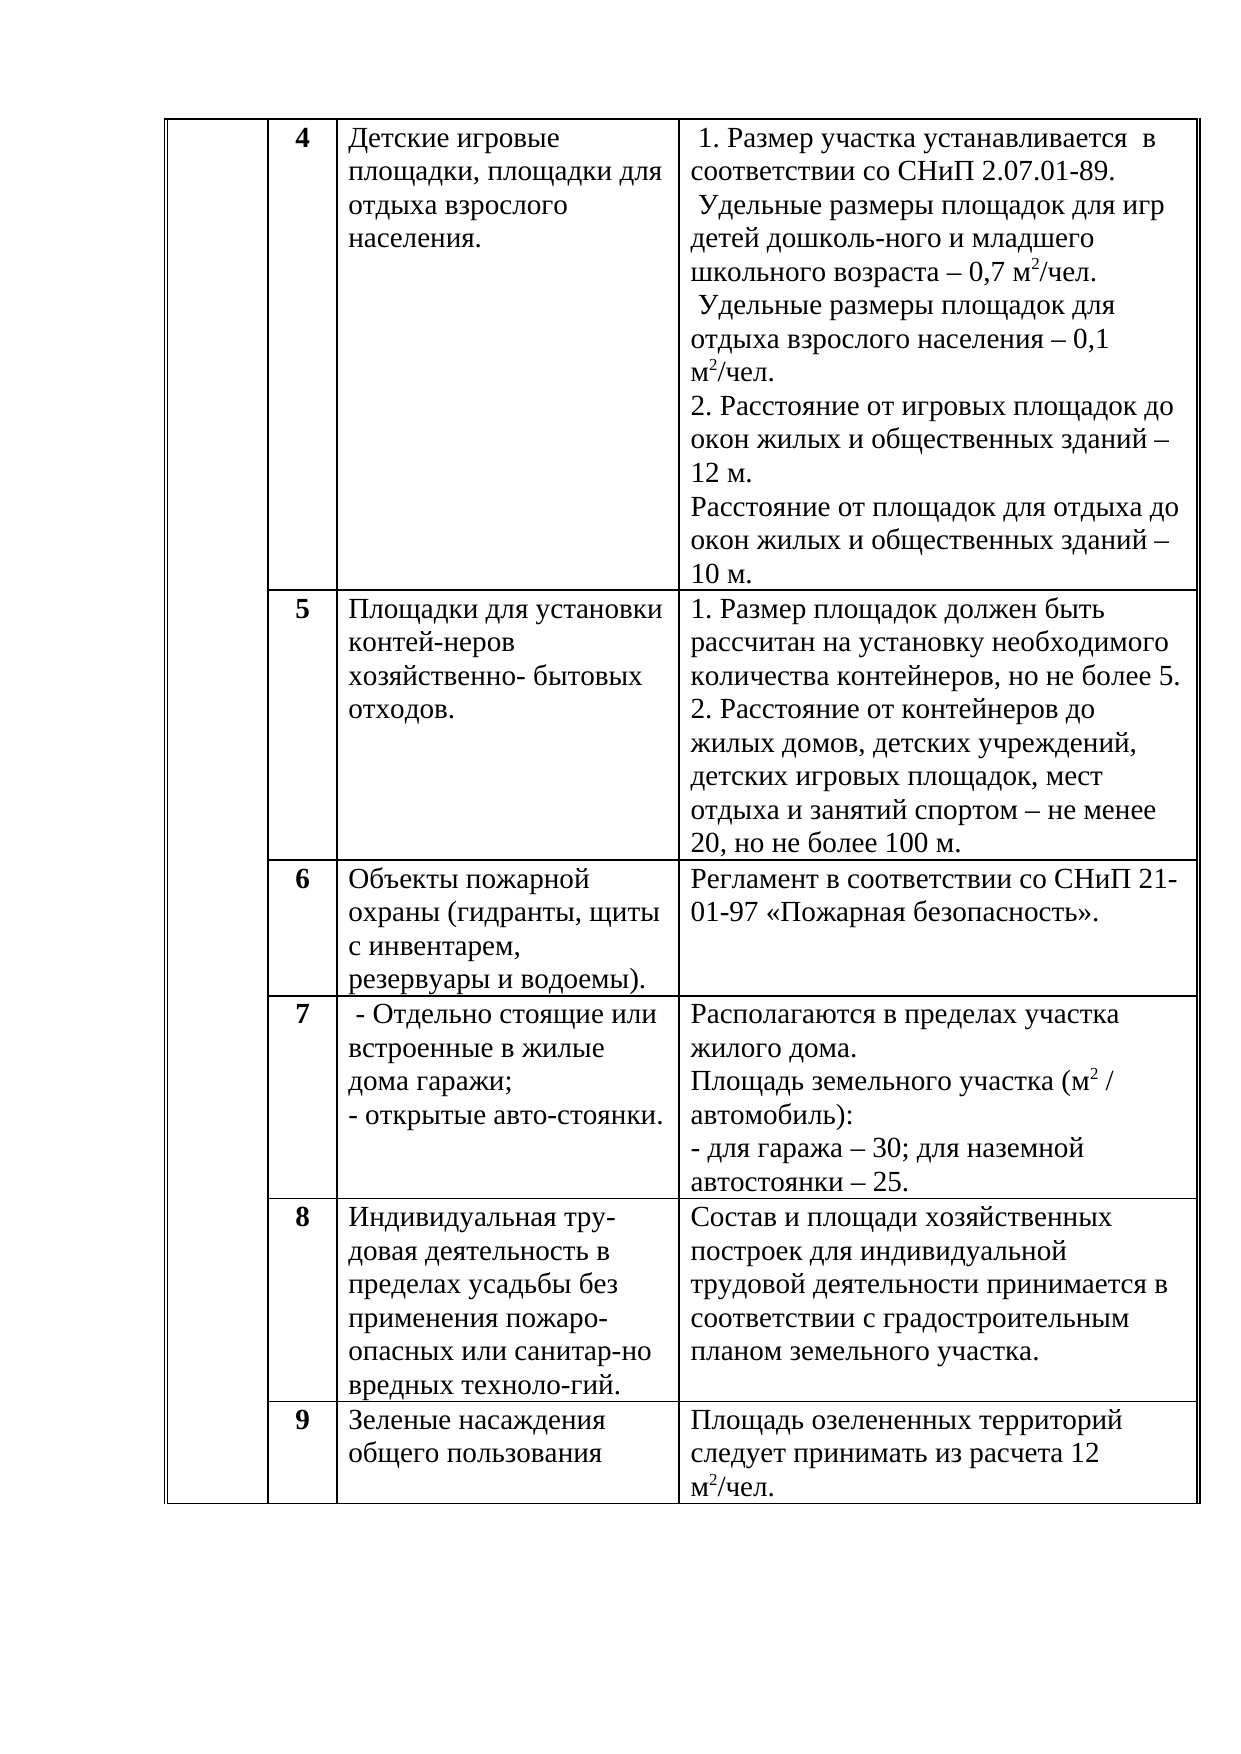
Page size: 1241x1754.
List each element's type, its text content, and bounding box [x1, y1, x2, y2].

table_cell 4 [269, 120, 336, 589]
table_cell Объекты пожарной охраны (гидранты, щиты с инвентарем, резервуары и водоемы). [338, 861, 678, 995]
table_cell Индивидуальная тру-довая деятельность в пределах усадьбы без применения пожаро-опасных или санитар-но вредных техноло-гий. [338, 1199, 678, 1401]
table_cell Регламент в соответствии со СНиП 21-01-97 «Пожарная безопасность». [680, 861, 1196, 995]
table_cell Детские игровые площадки, площадки для отдыха взрослого населения. [338, 120, 678, 589]
table_cell Располагаются в пределах участка жилого дома. Площадь земельного участка (м2 / автомобиль): - для гаража – 30; для наземной автостоянки – 25. [680, 997, 1196, 1198]
table_cell - Отдельно стоящие или встроенные в жилые дома гаражи; - открытые авто-стоянки. [338, 997, 678, 1198]
table_cell 8 [269, 1199, 336, 1401]
table_cell 5 [269, 591, 336, 859]
table_cell 9 [269, 1402, 336, 1503]
table_cell 1. Размер площадок должен быть рассчитан на установку необходимого количества контейнеров, но не более 5. 2. Расстояние от контейнеров до жилых домов, детских учреждений, детских игровых площадок, мест отдыха и занятий спортом – не менее 20, но не более 100 м. [680, 591, 1196, 859]
table_cell Зеленые насаждения общего пользования [338, 1402, 678, 1503]
table_cell 7 [269, 997, 336, 1198]
table_cell 1. Размер участка устанавливается в соответствии со СНиП 2.07.01-89. Удельные размеры площадок для игр детей дошколь-ного и младшего школьного возраста – 0,7 м2/чел. Удельные размеры площадок для отдыха взрослого населения – 0,1 м2/чел. 2. Расстояние от игровых площадок до окон жилых и общественных зданий – 12 м. Расстояние от площадок для отдыха до окон жилых и общественных зданий – 10 м. [680, 120, 1196, 589]
table_cell Состав и площади хозяйственных построек для индивидуальной трудовой деятельности принимается в соответствии с градостроительным планом земельного участка. [680, 1199, 1196, 1401]
table_cell Площадь озелененных территорий следует принимать из расчета 12 м2/чел. [680, 1402, 1196, 1503]
table_cell Площадки для установки контей-неров хозяйственно- бытовых отходов. [338, 591, 678, 859]
table_cell 6 [269, 861, 336, 995]
